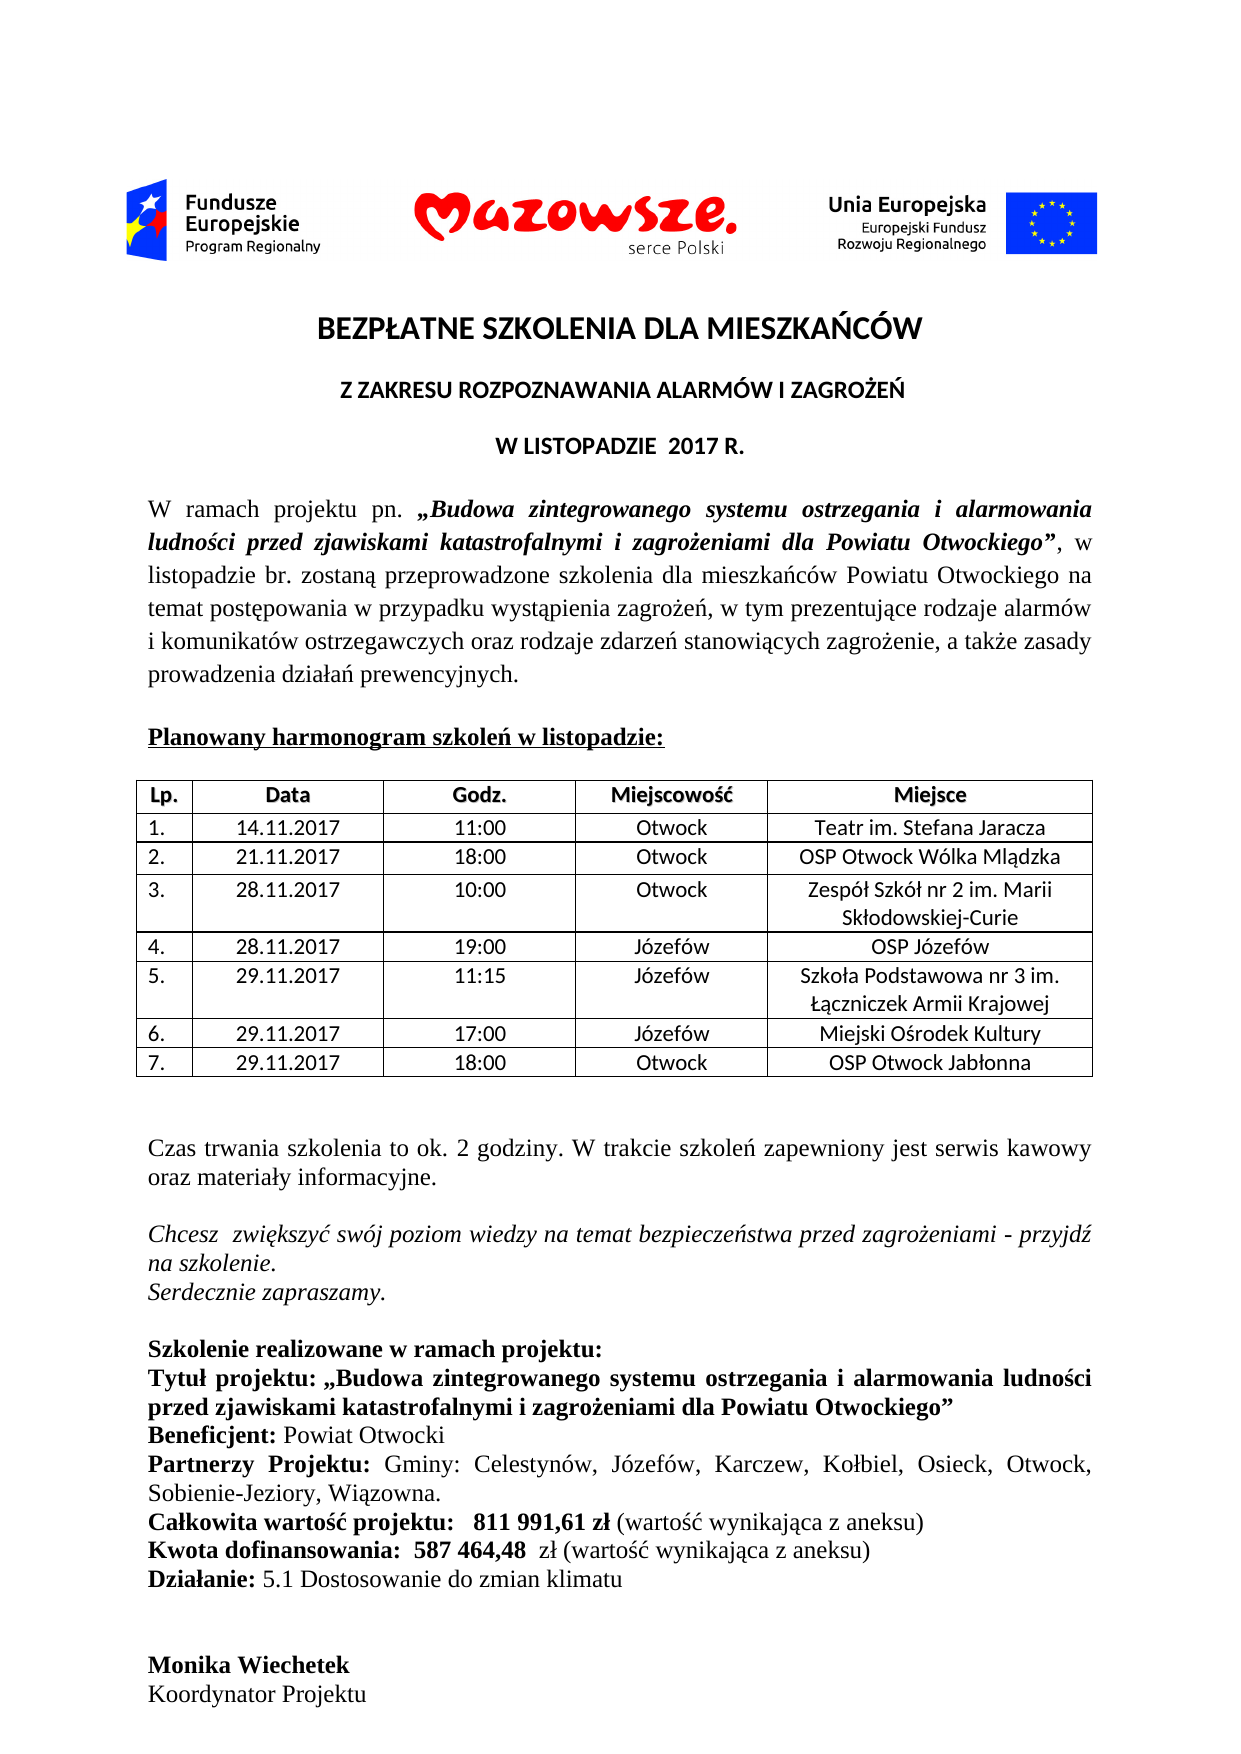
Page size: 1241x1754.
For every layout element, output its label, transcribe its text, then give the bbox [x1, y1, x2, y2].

table_cell 29.11.2017 [193, 1048, 383, 1076]
table_header Lp. [137, 781, 192, 812]
text W LISTOPADZIE 2017 R. [148, 430, 1093, 461]
table_header Godz. [384, 781, 575, 812]
table_cell 3. [137, 875, 192, 931]
text Chcesz zwiększyć swój poziom wiedzy na temat bezpieczeństwa przed zagrożeniami - przyjdź na szkolenie. [148, 1219, 1093, 1277]
table_header Miejsce [768, 781, 1092, 812]
text Czas trwania szkolenia to ok. 2 godziny. W trakcie szkoleń zapewniony jest serwis kawowy oraz materiały informacyjne. [148, 1133, 1093, 1190]
table_cell 10:00 [384, 875, 575, 931]
table_cell Szkoła Podstawowa nr 3 im. Łączniczek Armii Krajowej [768, 962, 1092, 1018]
table_cell OSP Otwock Wólka Mlądzka [768, 843, 1092, 874]
text Monika Wiechetek [148, 1650, 1093, 1679]
text Całkowita wartość projektu: 811 991,61 zł (wartość wynikająca z aneksu) [148, 1507, 1093, 1535]
text Beneficjent: Powiat Otwocki [148, 1420, 1093, 1449]
table_cell OSP Otwock Jabłonna [768, 1048, 1092, 1076]
table_cell 21.11.2017 [193, 843, 383, 874]
table_cell Teatr im. Stefana Jaracza [768, 814, 1092, 841]
text Tytuł projektu: „Budowa zintegrowanego systemu ostrzegania i alarmowania ludności przed zjawiskami katastrofalnymi i zagrożeniami dla Powiatu Otwockiego” [148, 1363, 1093, 1420]
text Planowany harmonogram szkoleń w listopadzie: [148, 722, 1093, 750]
table_cell Miejski Ośrodek Kultury [768, 1019, 1092, 1047]
table_cell Otwock [576, 814, 767, 841]
table_cell 18:00 [384, 843, 575, 874]
table_header Data [193, 781, 383, 812]
table_cell 18:00 [384, 1048, 575, 1076]
table_cell 4. [137, 933, 192, 961]
text Szkolenie realizowane w ramach projektu: [148, 1334, 1093, 1363]
picture [126, 179, 1098, 261]
table_cell Zespół Szkół nr 2 im. Marii Skłodowskiej-Curie [768, 875, 1092, 931]
text Kwota dofinansowania: 587 464,48 zł (wartość wynikająca z aneksu) [148, 1535, 1093, 1564]
table_cell OSP Józefów [768, 933, 1092, 961]
table_cell Otwock [576, 875, 767, 931]
table_cell 19:00 [384, 933, 575, 961]
text BEZPŁATNE SZKOLENIA DLA MIESZKAŃCÓW [148, 307, 1093, 347]
text Serdecznie zapraszamy. [148, 1277, 1093, 1305]
table_cell 17:00 [384, 1019, 575, 1047]
table_header Miejscowość [576, 781, 767, 812]
table_cell Józefów [576, 1019, 767, 1047]
table_cell Otwock [576, 1048, 767, 1076]
table_cell 11:00 [384, 814, 575, 841]
table_cell 5. [137, 962, 192, 1018]
table_cell 14.11.2017 [193, 814, 383, 841]
text Działanie: 5.1 Dostosowanie do zmian klimatu [148, 1564, 1093, 1593]
table_cell 1. [137, 814, 192, 841]
table_cell Otwock [576, 843, 767, 874]
table_cell Józefów [576, 933, 767, 961]
table_cell 29.11.2017 [193, 962, 383, 1018]
text Koordynator Projektu [148, 1679, 1093, 1708]
text Z ZAKRESU ROZPOZNAWANIA ALARMÓW I ZAGROŻEŃ [148, 374, 1093, 405]
table_cell 7. [137, 1048, 192, 1076]
table_cell 11:15 [384, 962, 575, 1018]
table_cell 29.11.2017 [193, 1019, 383, 1047]
table_cell 28.11.2017 [193, 933, 383, 961]
text W ramach projektu pn. „Budowa zintegrowanego systemu ostrzegania i alarmowania ludności przed zjawiskami katastrofalnymi i zagrożeniami dla Powiatu Otwockiego”, w listopadzie br. zostaną przeprowadzone szkolenia dla mieszkańców Powiatu Otwockiego na temat postępowania w przypadku wystąpienia zagrożeń, w tym prezentujące rodzaje alarmów i komunikatów ostrzegawczych oraz rodzaje zdarzeń stanowiących zagrożenie, a także zasady prowadzenia działań prewencyjnych. [148, 494, 1093, 688]
table_cell 6. [137, 1019, 192, 1047]
table_cell 28.11.2017 [193, 875, 383, 931]
text Partnerzy Projektu: Gminy: Celestynów, Józefów, Karczew, Kołbiel, Osieck, Otwock, Sobienie-Jeziory, Wiązowna. [148, 1449, 1093, 1507]
table_cell 2. [137, 843, 192, 874]
table_cell Józefów [576, 962, 767, 1018]
